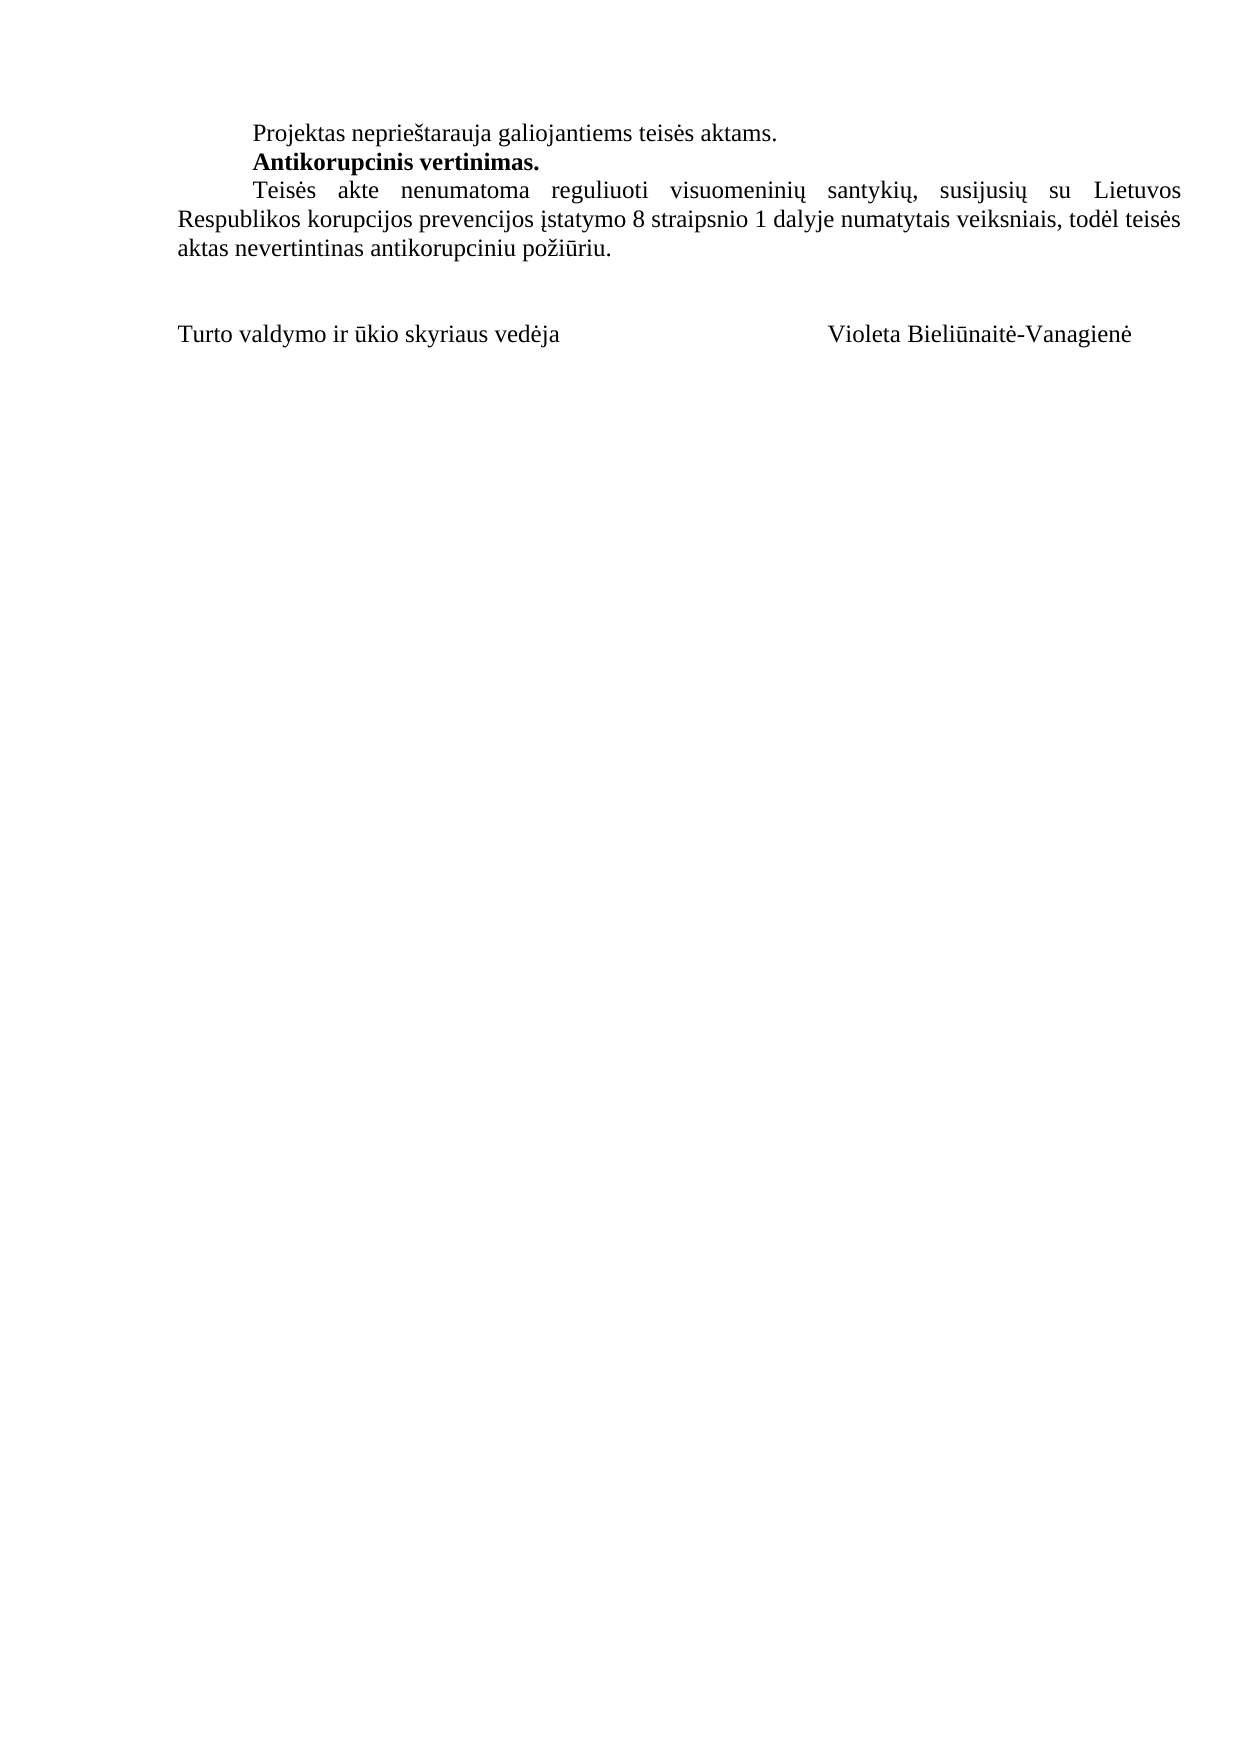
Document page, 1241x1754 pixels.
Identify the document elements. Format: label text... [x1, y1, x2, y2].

text Antikorupcinis vertinimas. [177, 147, 1181, 176]
text Projektas neprieštarauja galiojantiems teisės aktams. [177, 118, 1181, 147]
text Teisės akte nenumatoma reguliuoti visuomeninių santykių, susijusių su Lietuvos Respublikos korupcijos prevencijos įstatymo 8 straipsnio 1 dalyje numatytais veiksniais, todėl teisės aktas nevertintinas antikorupciniu požiūriu. [177, 176, 1181, 262]
text Turto valdymo ir ūkio skyriaus vedėja Violeta Bieliūnaitė-Vanagienė [177, 319, 1193, 348]
